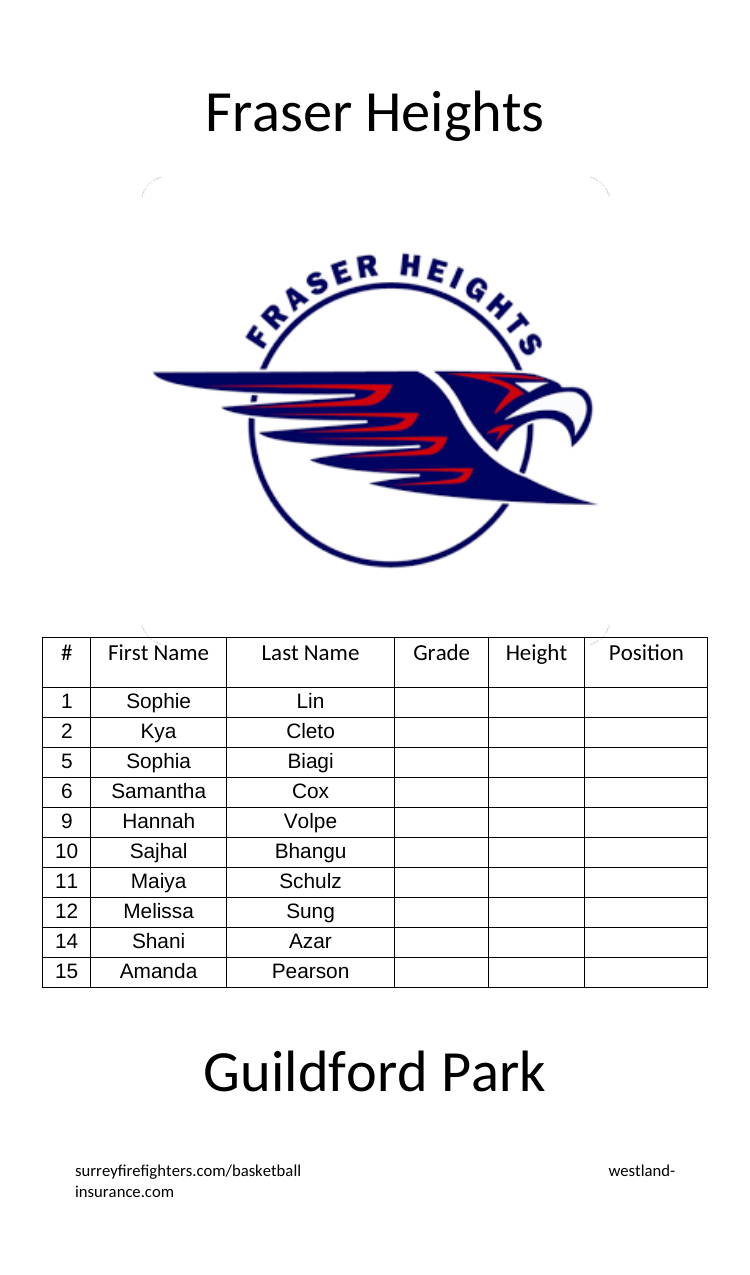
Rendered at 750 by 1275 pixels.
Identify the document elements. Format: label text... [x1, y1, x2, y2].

table_cell [489, 688, 584, 717]
table_header [585, 638, 707, 687]
table_cell Shani [91, 928, 226, 957]
table_cell Volpe [227, 808, 394, 837]
table_cell [395, 748, 488, 777]
table_cell Samantha [91, 778, 226, 807]
text Fraser Heights [75, 75, 675, 146]
table_header [91, 638, 226, 687]
table_cell [585, 898, 707, 927]
table_cell [585, 868, 707, 897]
table_cell [585, 718, 707, 747]
table_cell Hannah [91, 808, 226, 837]
table_cell 9 [43, 808, 90, 837]
table_cell 5 [43, 748, 90, 777]
table_cell 6 [43, 778, 90, 807]
table_cell [395, 778, 488, 807]
table_cell 10 [43, 838, 90, 867]
table_cell [489, 928, 584, 957]
table_header [227, 638, 394, 687]
table_cell Sophia [91, 748, 226, 777]
table_cell [585, 928, 707, 957]
table_cell Cox [227, 778, 394, 807]
table_cell 15 [43, 958, 90, 987]
table_cell [489, 868, 584, 897]
table_cell Bhangu [227, 838, 394, 867]
table_cell 2 [43, 718, 90, 747]
table_cell [489, 748, 584, 777]
table_cell [395, 958, 488, 987]
table_cell [395, 928, 488, 957]
table_cell Cleto [227, 718, 394, 747]
picture [141, 176, 611, 637]
table_cell [585, 808, 707, 837]
table_cell [585, 778, 707, 807]
table_cell Sung [227, 898, 394, 927]
table_cell [489, 808, 584, 837]
table_header [43, 638, 90, 687]
table_cell [395, 838, 488, 867]
table_cell [489, 778, 584, 807]
table_cell 12 [43, 898, 90, 927]
table_cell Lin [227, 688, 394, 717]
table_cell 14 [43, 928, 90, 957]
table_cell [585, 838, 707, 867]
table_cell Biagi [227, 748, 394, 777]
table_cell [395, 718, 488, 747]
table_cell Sophie [91, 688, 226, 717]
table_cell 1 [43, 688, 90, 717]
table_cell [585, 688, 707, 717]
table_cell [489, 718, 584, 747]
table_cell [489, 958, 584, 987]
table_cell [489, 898, 584, 927]
table_cell Sajhal [91, 838, 226, 867]
table_header [489, 638, 584, 687]
table_cell Amanda [91, 958, 226, 987]
table_cell Azar [227, 928, 394, 957]
table_cell [395, 898, 488, 927]
table_cell [395, 808, 488, 837]
table_header [395, 638, 488, 687]
table_cell Melissa [91, 898, 226, 927]
table_cell [585, 748, 707, 777]
table_cell [395, 688, 488, 717]
table_cell Kya [91, 718, 226, 747]
table_cell [585, 958, 707, 987]
table_cell [489, 838, 584, 867]
table_cell Pearson [227, 958, 394, 987]
table_cell Maiya [91, 868, 226, 897]
table_cell 11 [43, 868, 90, 897]
text Guildford Park [75, 1035, 675, 1106]
table_cell Schulz [227, 868, 394, 897]
table_cell [395, 868, 488, 897]
